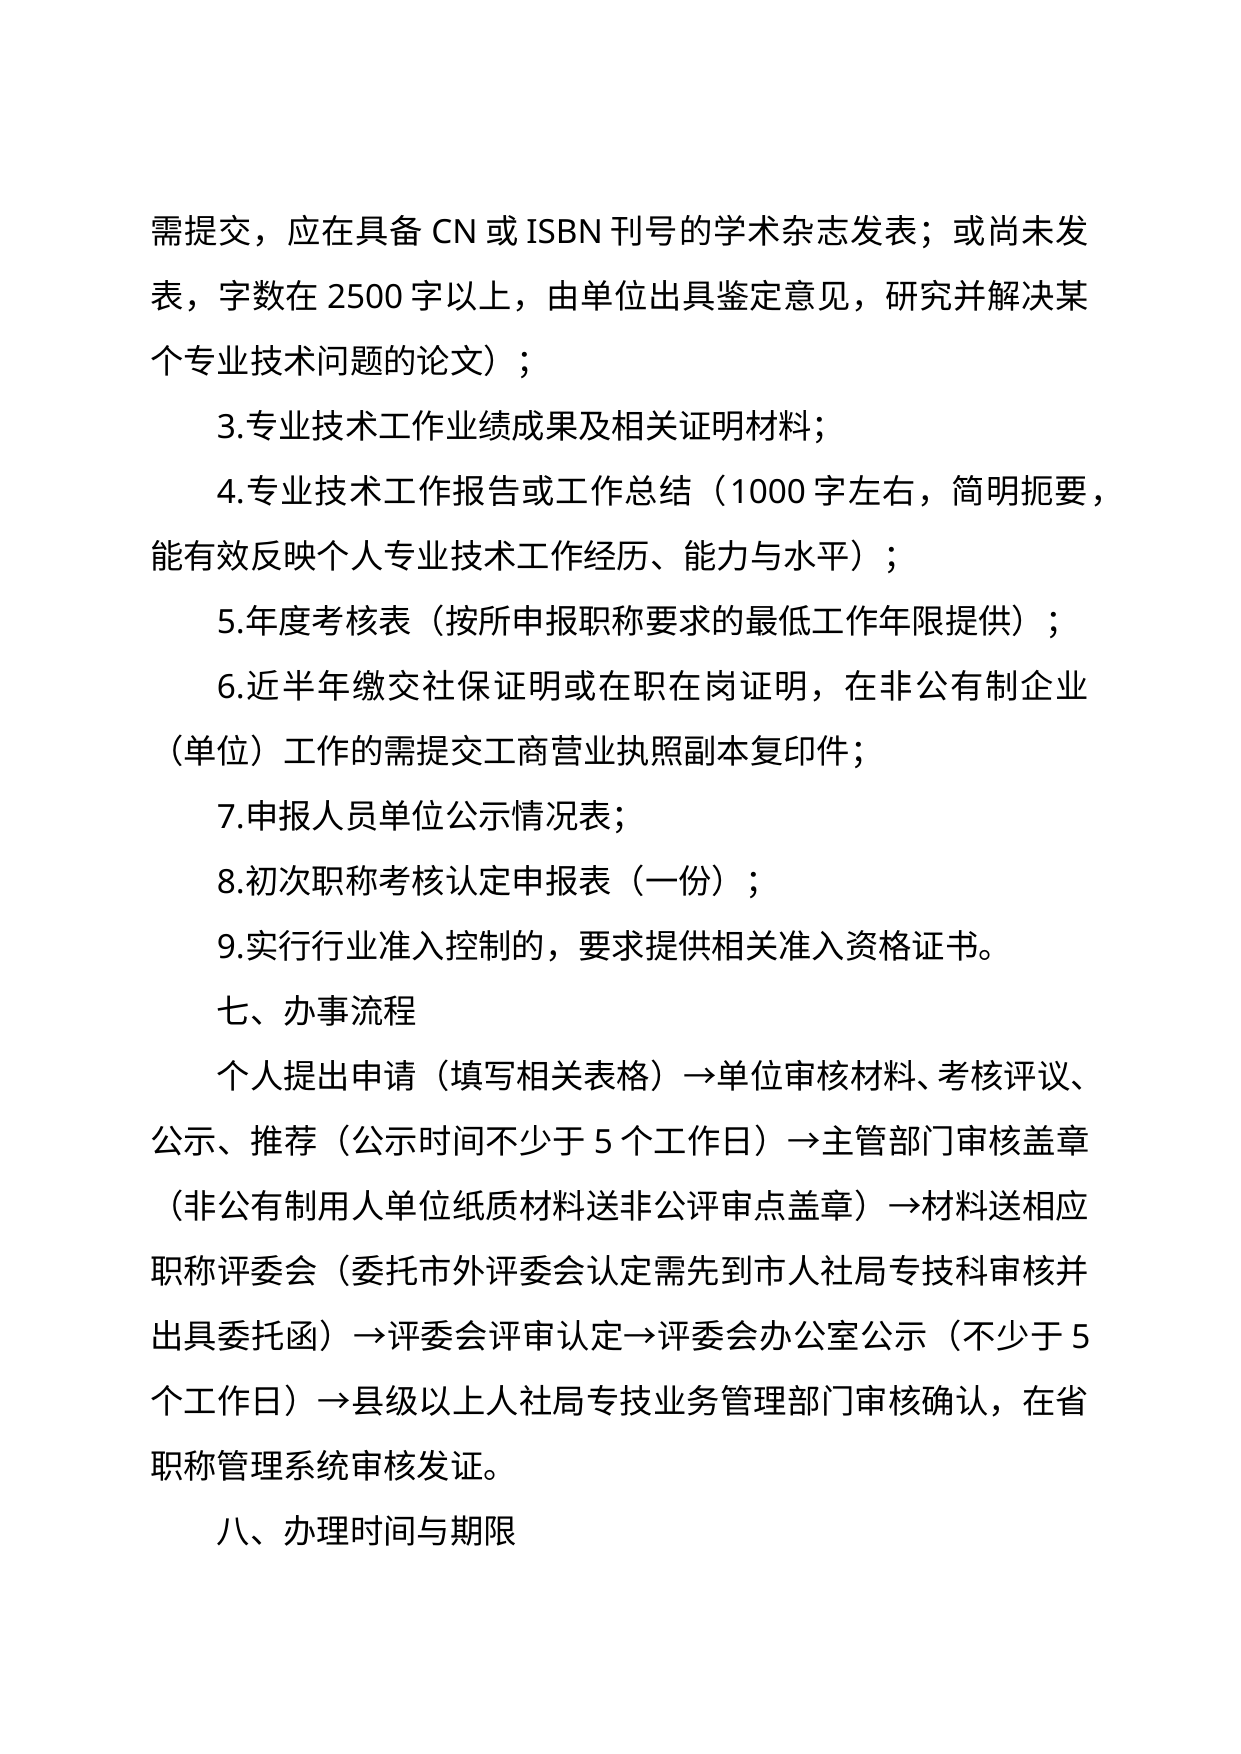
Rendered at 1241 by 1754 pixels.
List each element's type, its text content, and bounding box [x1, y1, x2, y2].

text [150, 197, 1090, 392]
text 7.申报人员单位公示情况表； [150, 782, 1090, 847]
text 八、办理时间与期限 [150, 1497, 1090, 1562]
text 5.年度考核表（按所申报职称要求的最低工作年限提供）； [150, 587, 1090, 652]
text 9.实行行业准入控制的，要求提供相关准入资格证书。 [150, 912, 1090, 977]
text 3.专业技术工作业绩成果及相关证明材料； [150, 392, 1090, 457]
text 4.专业技术工作报告或工作总结（1000字左右，简明扼要，能有效反映个人专业技术工作经历、能力与水平）； [150, 457, 1090, 587]
text 七、办事流程 [150, 977, 1090, 1042]
text 个人提出申请（填写相关表格）→单位审核材料、考核评议、公示、推荐（公示时间不少于5个工作日）→主管部门审核盖章（非公有制用人单位纸质材料送非公评审点盖章）→材料送相应职称评委会（委托市外评委会认定需先到市人社局专技科审核并出具委托函）→评委会评审认定→评委会办公室公示（不少于5个工作日）→县级以上人社局专技业务管理部门审核确认，在省职称管理系统审核发证。 [150, 1042, 1090, 1497]
text 8.初次职称考核认定申报表（一份）； [150, 847, 1090, 912]
text 6.近半年缴交社保证明或在职在岗证明，在非公有制企业（单位）工作的需提交工商营业执照副本复印件； [150, 652, 1090, 782]
